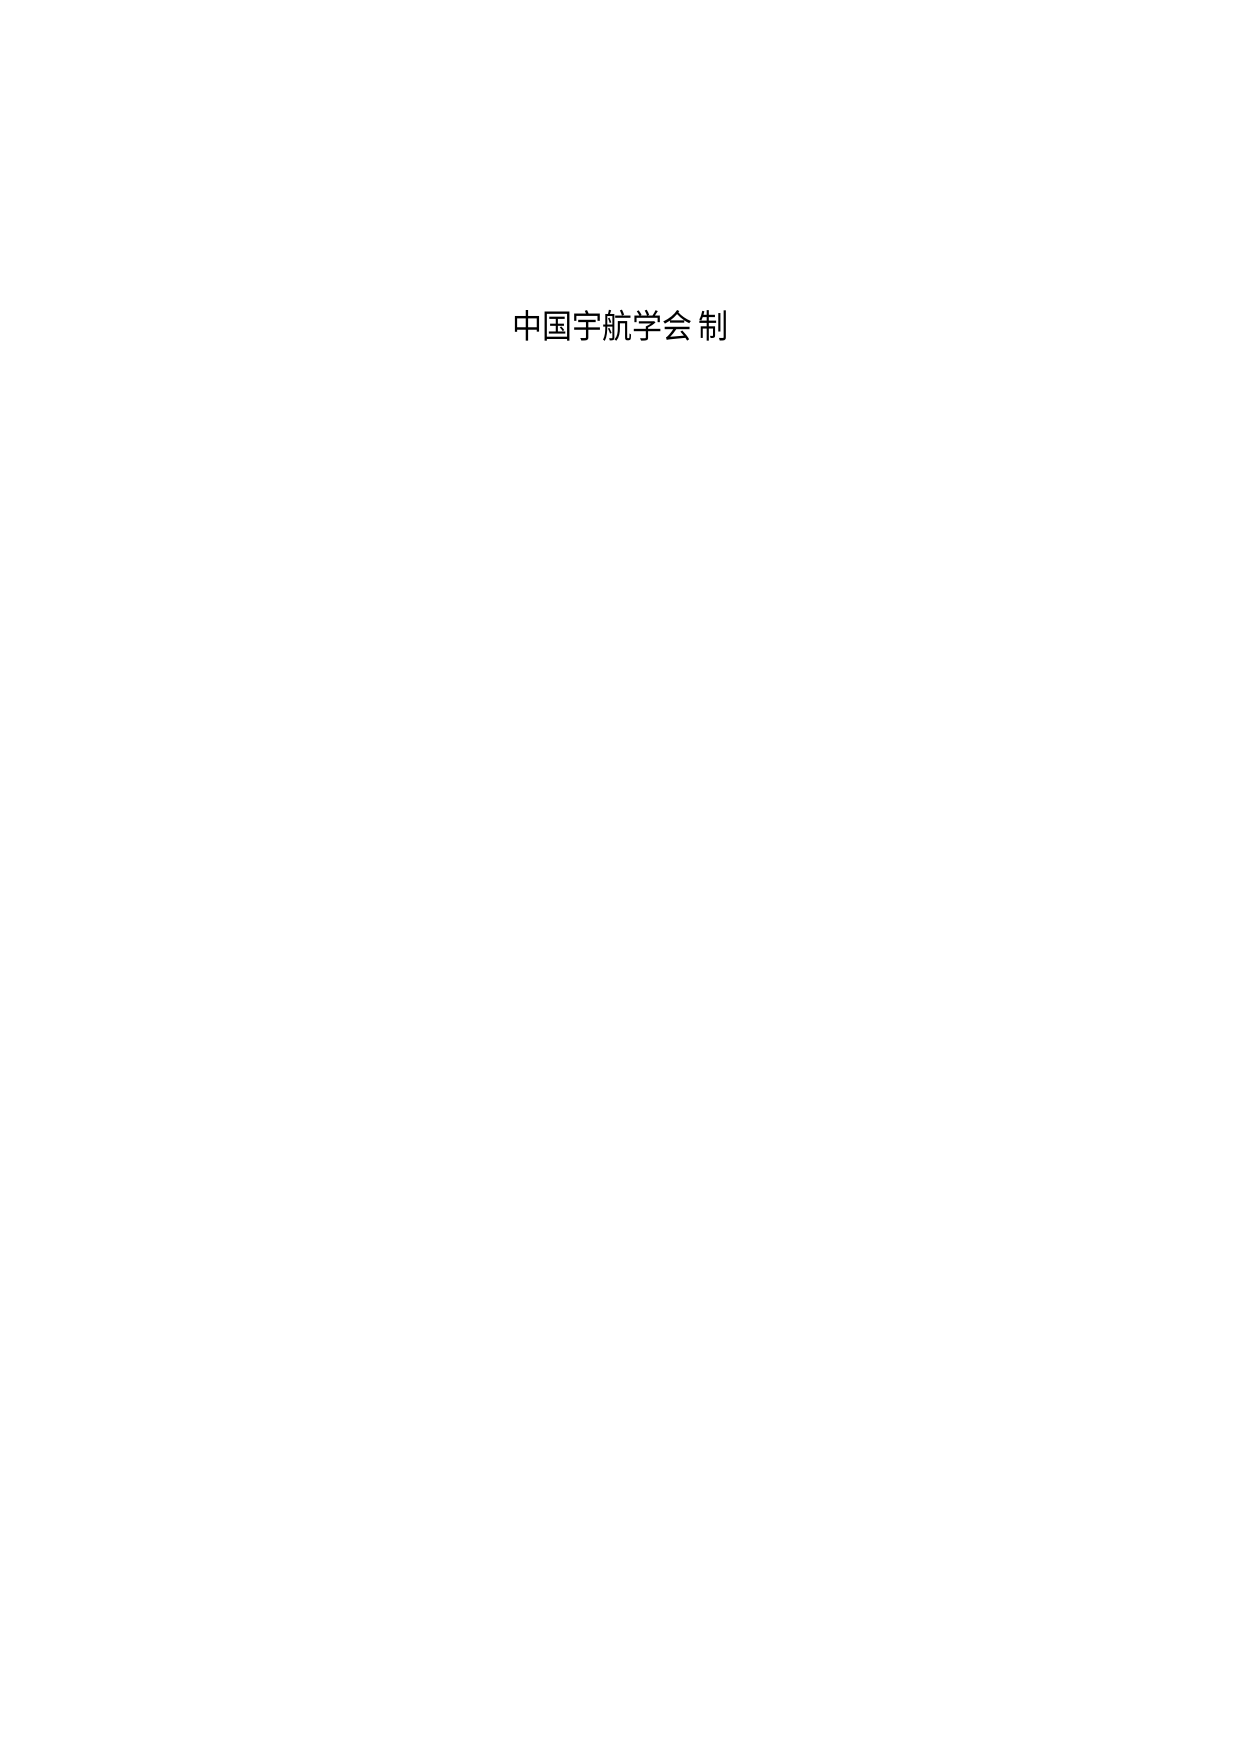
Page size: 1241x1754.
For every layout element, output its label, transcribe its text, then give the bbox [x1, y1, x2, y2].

text 中国宇航学会 制 [187, 292, 1053, 357]
